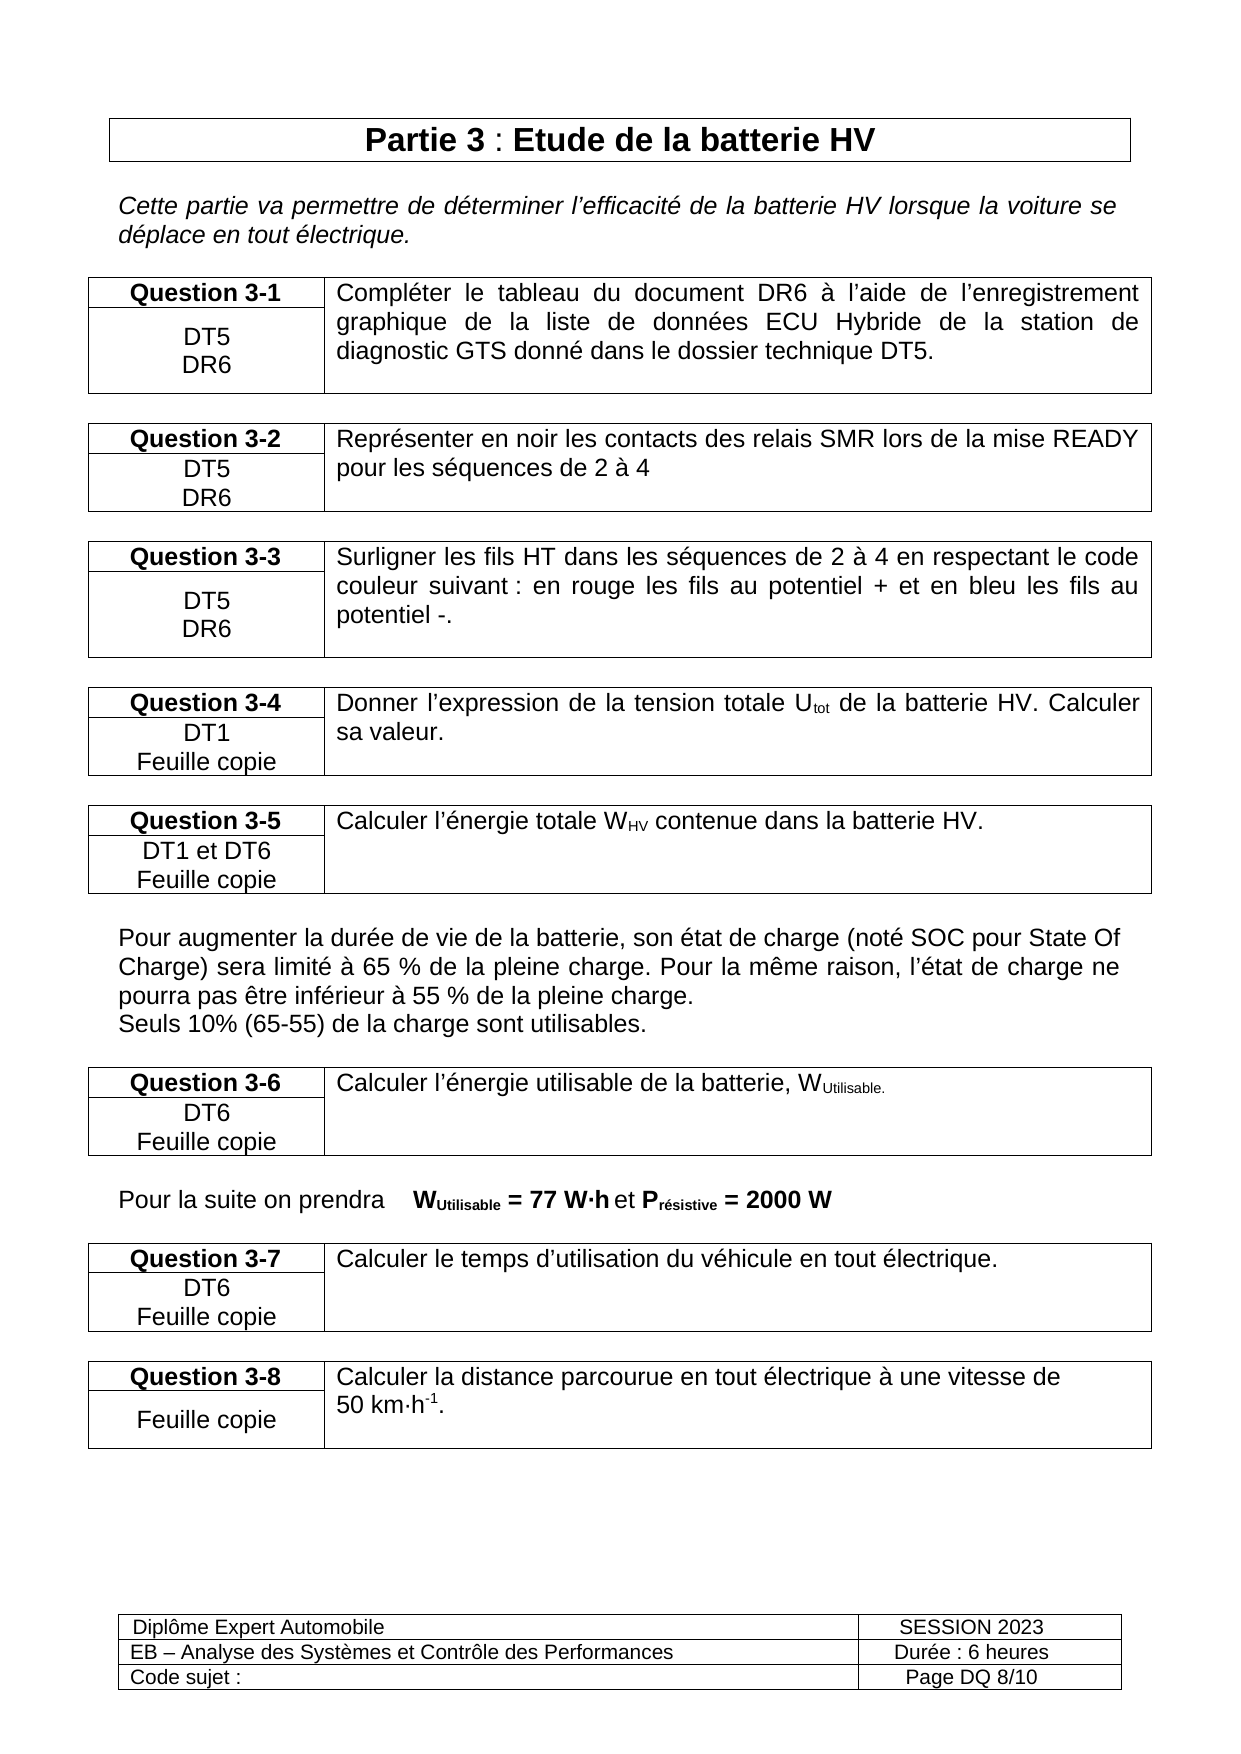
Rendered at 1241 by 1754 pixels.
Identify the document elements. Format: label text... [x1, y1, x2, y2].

table_cell DT5 DR6 [89, 454, 324, 511]
table_header Surligner les fils HT dans les séquences de 2 à 4 en respectant le code couleur suivant : en rouge les fils au potentiel + et en bleu les fils au potentiel -. [325, 542, 1151, 657]
table_cell Feuille copie [89, 1391, 324, 1448]
table_header Question 3-2 [89, 424, 324, 453]
text Pour la suite on prendra WUtilisable = 77 W∙h et Présistive = 2000 W [118, 1185, 1122, 1214]
table_cell DT6 Feuille copie [89, 1273, 324, 1331]
table_header Compléter le tableau du document DR6 à l’aide de l’enregistrement graphique de la liste de données ECU Hybride de la station de diagnostic GTS donné dans le dossier technique DT5. [325, 278, 1151, 393]
table_header Calculer l’énergie totale WHV contenue dans la batterie HV. [325, 806, 1151, 893]
table_header Calculer le temps d’utilisation du véhicule en tout électrique. [325, 1244, 1151, 1331]
table_cell DT6 Feuille copie [89, 1098, 324, 1155]
table_header Question 3-1 [89, 278, 324, 307]
table_header Question 3-5 [89, 806, 324, 835]
text Cette partie va permettre de déterminer l’efficacité de la batterie HV lorsque la voiture se déplace en tout électrique. [118, 191, 1122, 248]
table_header Question 3-4 [89, 688, 324, 717]
table_cell DT1 et DT6 Feuille copie [89, 836, 324, 893]
text Seuls 10% (65-55) de la charge sont utilisables. [118, 1009, 1122, 1038]
table_header Représenter en noir les contacts des relais SMR lors de la mise READY pour les séquences de 2 à 4 [325, 424, 1151, 511]
table_header Calculer l’énergie utilisable de la batterie, WUtilisable. [325, 1068, 1151, 1155]
table_cell DT5 DR6 [89, 572, 324, 657]
text Pour augmenter la durée de vie de la batterie, son état de charge (noté SOC pour State Of Charge) sera limité à 65 % de la pleine charge. Pour la même raison, l’état de charge ne pourra pas être inférieur à 55 % de la pleine charge. [118, 923, 1122, 1009]
table_header Question 3-3 [89, 542, 324, 571]
table_header Question 3-7 [89, 1244, 324, 1272]
table_header Calculer la distance parcourue en tout électrique à une vitesse de 50 km∙h-1. [325, 1362, 1151, 1448]
table_cell DT5 DR6 [89, 308, 324, 393]
table_header Donner l’expression de la tension totale Utot de la batterie HV. Calculer sa valeur. [325, 688, 1151, 775]
text Partie 3 : Etude de la batterie HV [110, 119, 1130, 161]
table_header Question 3-8 [89, 1362, 324, 1390]
table_cell DT1 Feuille copie [89, 718, 324, 775]
table_header Question 3-6 [89, 1068, 324, 1097]
